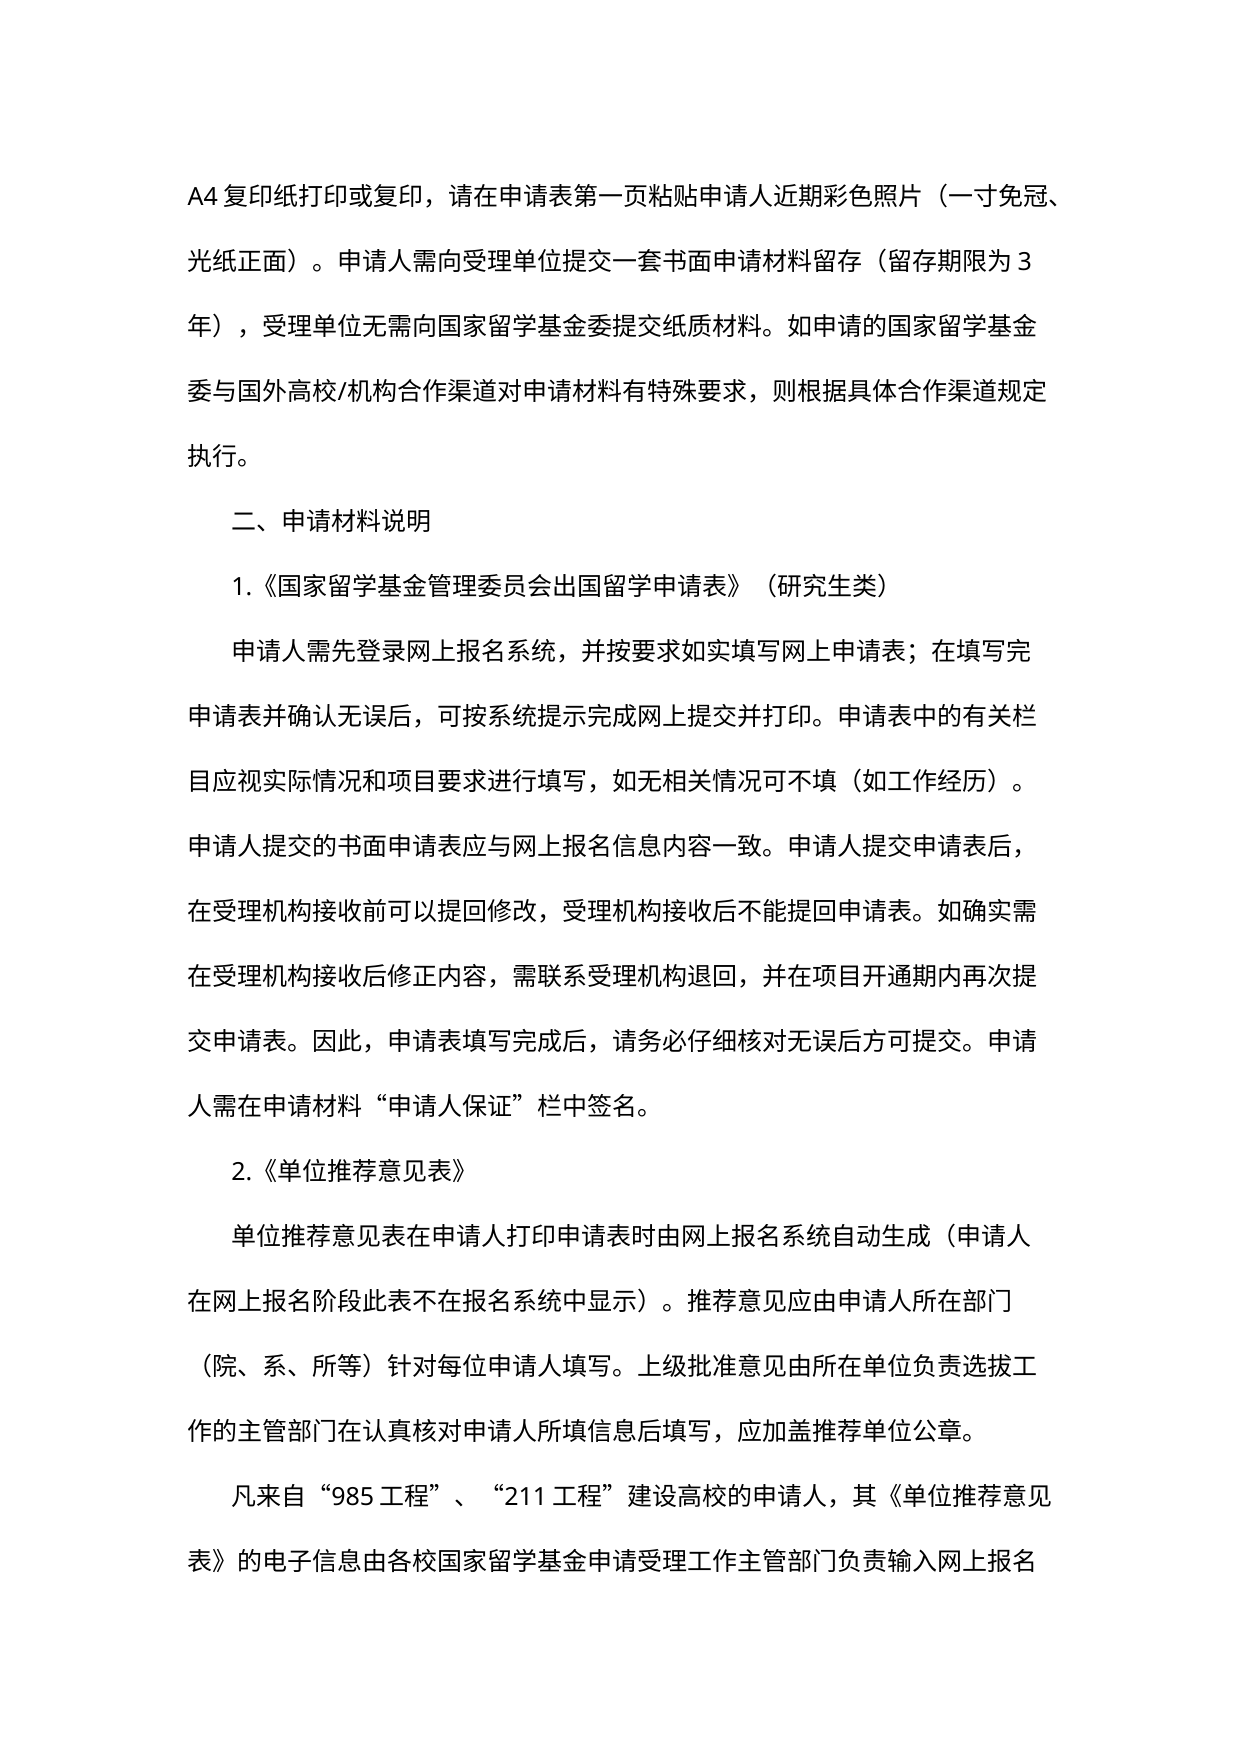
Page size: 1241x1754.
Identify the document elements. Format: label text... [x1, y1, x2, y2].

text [187, 1462, 1053, 1592]
text 申请人需先登录网上报名系统，并按要求如实填写网上申请表；在填写完申请表并确认无误后，可按系统提示完成网上提交并打印。申请表中的有关栏目应视实际情况和项目要求进行填写，如无相关情况可不填（如工作经历）。申请人提交的书面申请表应与网上报名信息内容一致。申请人提交申请表后，在受理机构接收前可以提回修改，受理机构接收后不能提回申请表。如确实需在受理机构接收后修正内容，需联系受理机构退回，并在项目开通期内再次提交申请表。因此，申请表填写完成后，请务必仔细核对无误后方可提交。申请人需在申请材料“申请人保证”栏中签名。 [187, 617, 1053, 1137]
text 2.《单位推荐意见表》 [187, 1137, 1053, 1202]
text 单位推荐意见表在申请人打印申请表时由网上报名系统自动生成（申请人在网上报名阶段此表不在报名系统中显示）。推荐意见应由申请人所在部门（院、系、所等）针对每位申请人填写。上级批准意见由所在单位负责选拔工作的主管部门在认真核对申请人所填信息后填写，应加盖推荐单位公章。 [187, 1202, 1053, 1462]
text 二、申请材料说明 [187, 487, 1053, 552]
text 1.《国家留学基金管理委员会出国留学申请表》（研究生类） [187, 552, 1053, 617]
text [187, 162, 1053, 204]
